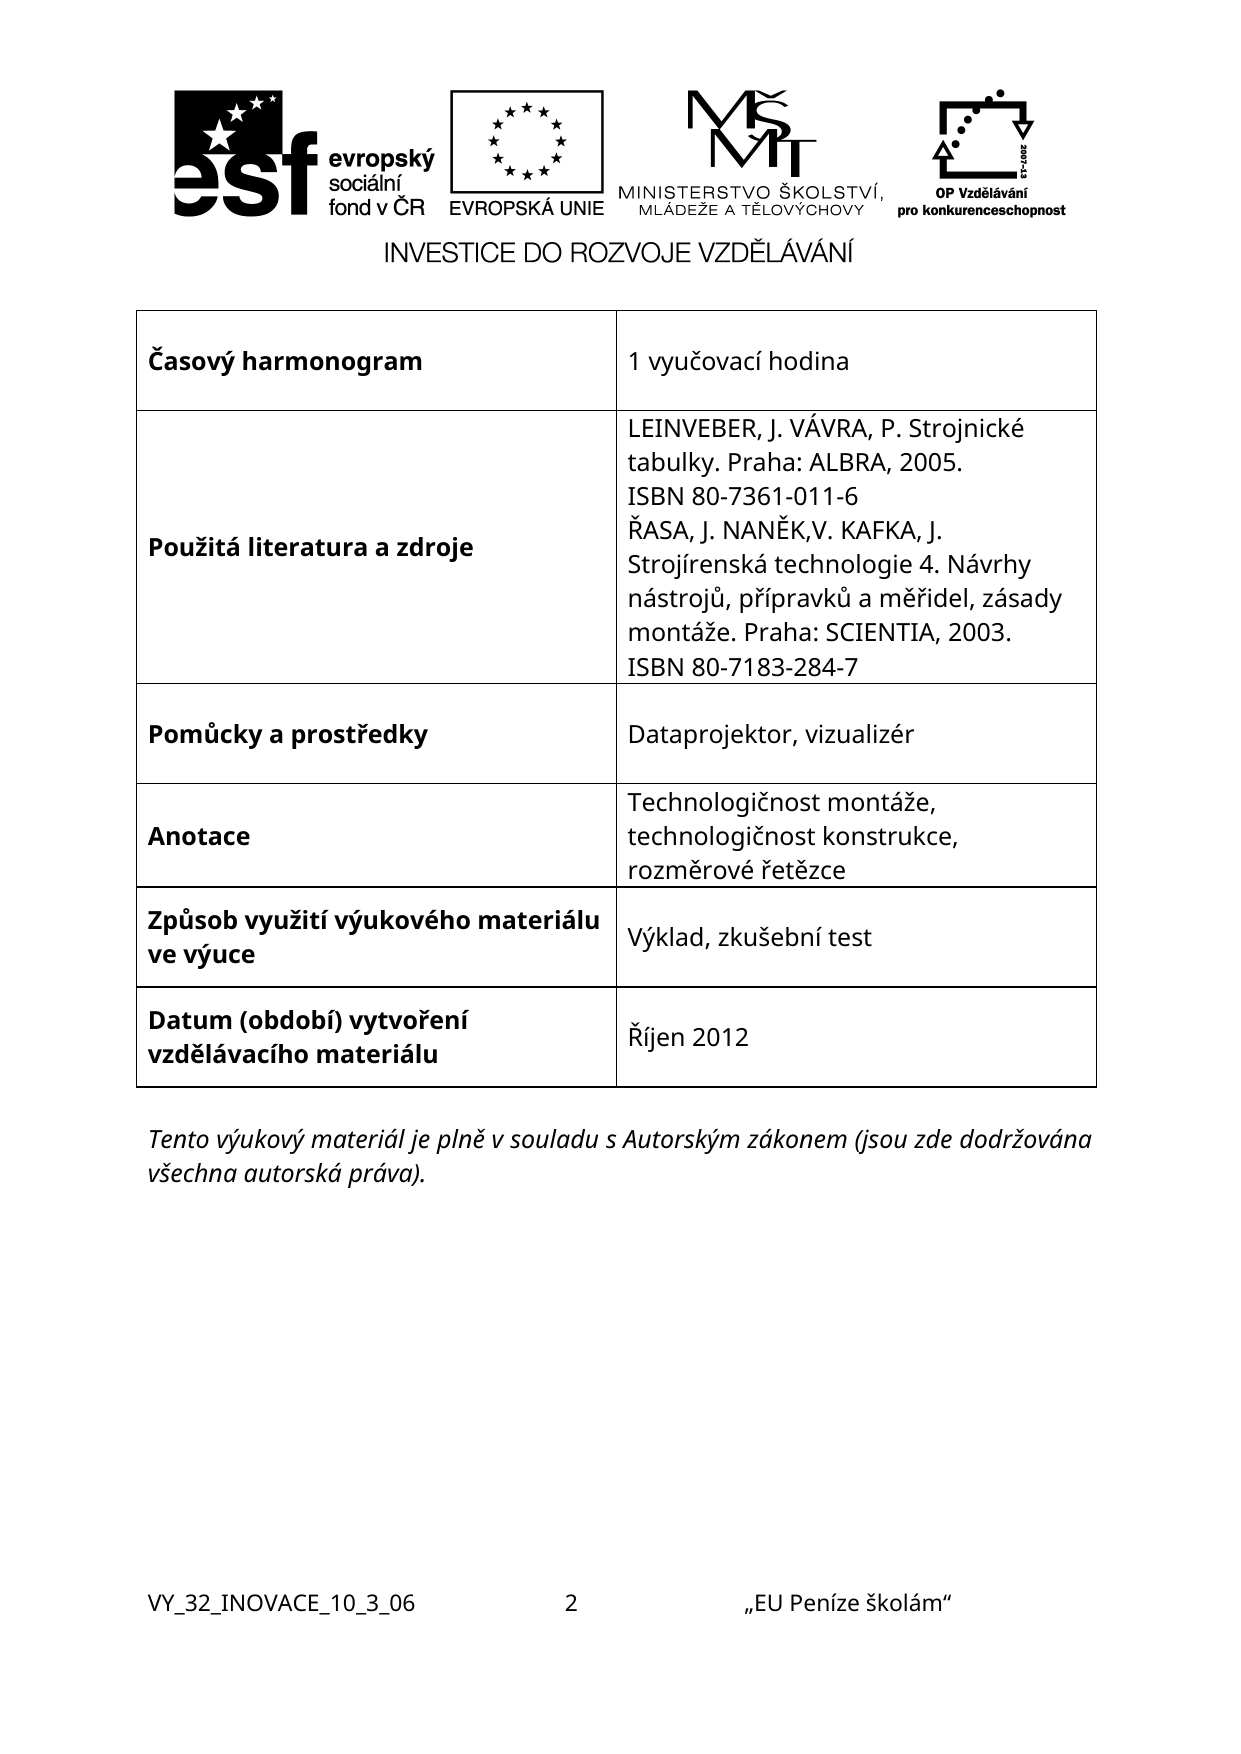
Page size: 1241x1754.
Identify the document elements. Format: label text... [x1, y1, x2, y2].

table_cell 1 vyučovací hodina [617, 311, 1096, 410]
table_cell Výklad, zkušební test [617, 888, 1096, 986]
table_cell Pomůcky a prostředky [137, 684, 616, 783]
table_cell Použitá literatura a zdroje [137, 411, 616, 683]
picture [147, 73, 1093, 279]
table_cell Anotace [137, 784, 616, 886]
table_cell Technologičnost montáže, technologičnost konstrukce, rozměrové řetězce [617, 784, 1096, 886]
table_cell Časový harmonogram [137, 311, 616, 410]
text Tento výukový materiál je plně v souladu s Autorským zákonem (jsou zde dodržována všechna autorská práva). [148, 1122, 1093, 1190]
table_cell Způsob využití výukového materiálu ve výuce [137, 888, 616, 986]
table_cell Říjen 2012 [617, 988, 1096, 1086]
table_cell Datum (období) vytvoření vzdělávacího materiálu [137, 988, 616, 1086]
table_cell Dataprojektor, vizualizér [617, 684, 1096, 783]
table_cell LEINVEBER, J. VÁVRA, P. Strojnické tabulky. Praha: ALBRA, 2005. ISBN 80-7361-011-6 ŘASA, J. NANĚK,V. KAFKA, J. Strojírenská technologie 4. Návrhy nástrojů, přípravků a měřidel, zásady montáže. Praha: SCIENTIA, 2003. ISBN 80-7183-284-7 [617, 411, 1096, 683]
